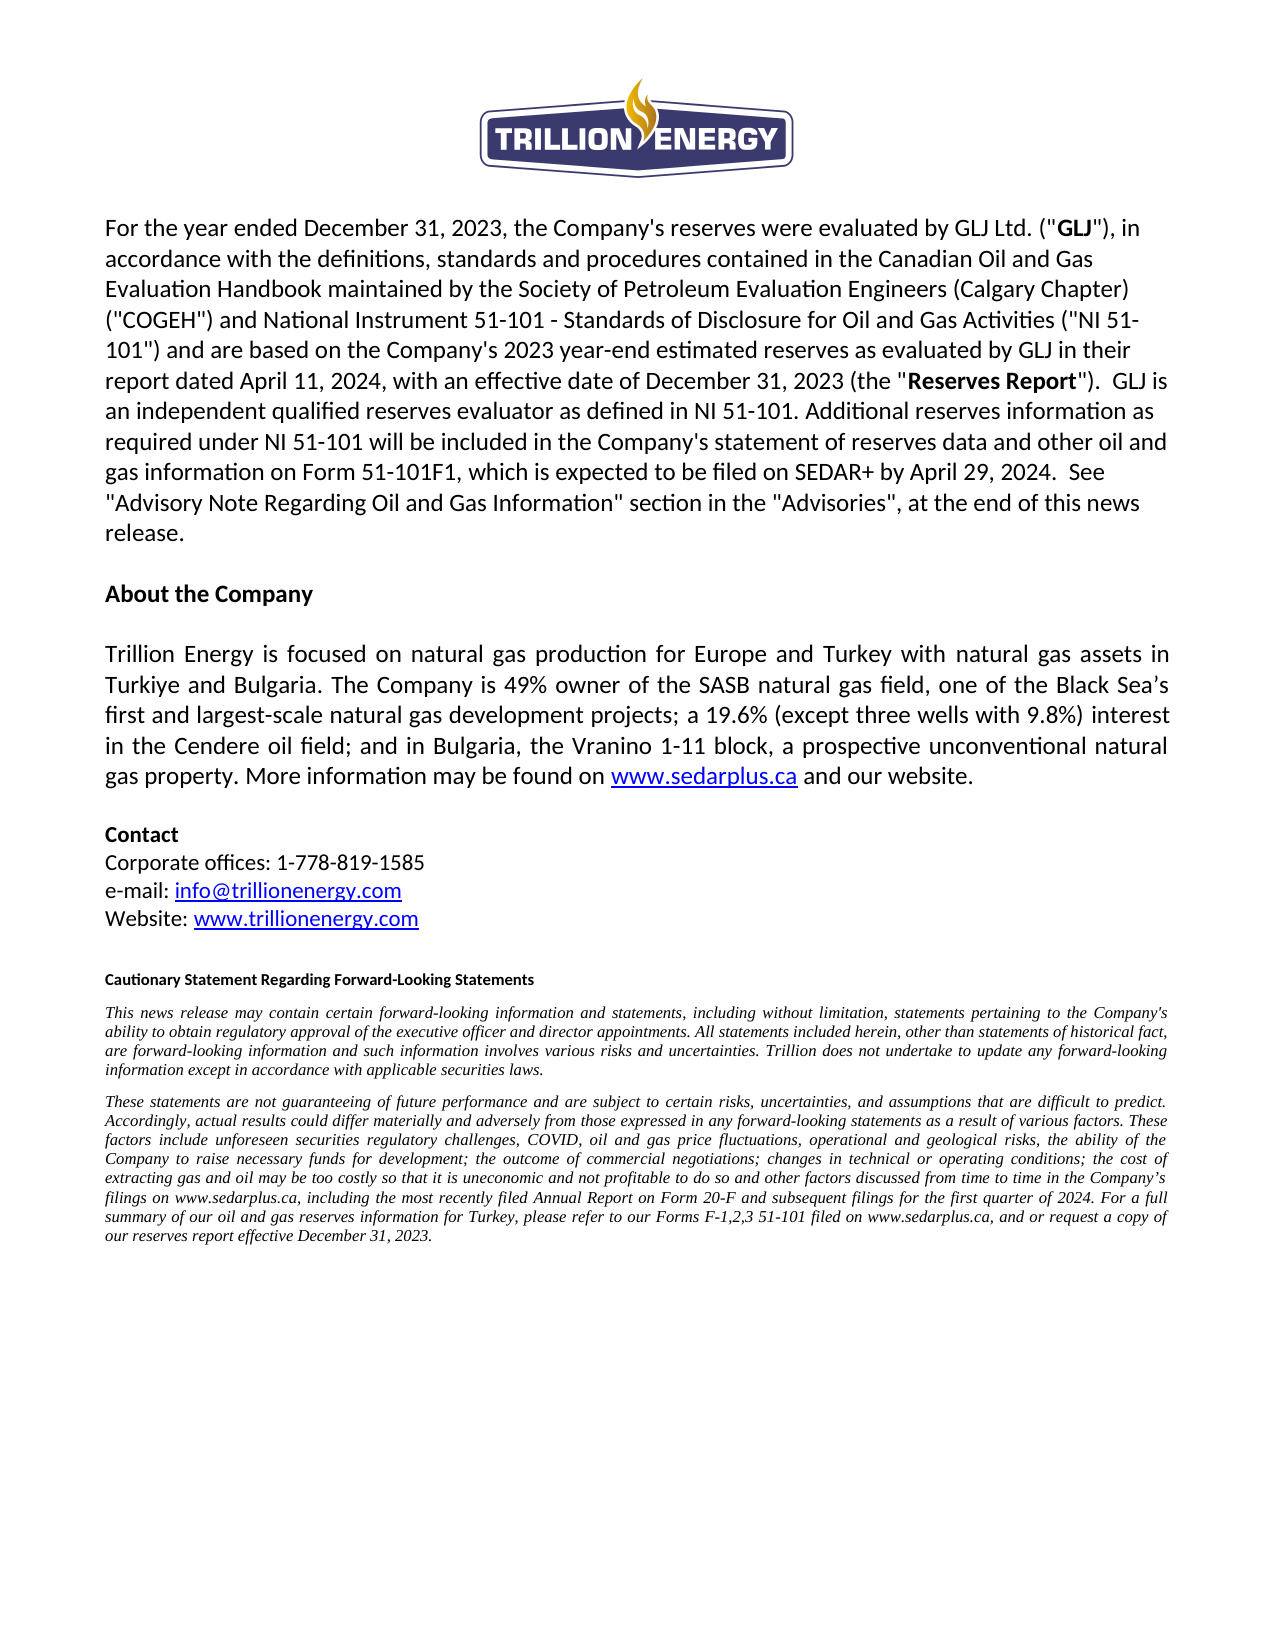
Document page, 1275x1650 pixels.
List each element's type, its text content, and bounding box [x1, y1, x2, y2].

text About the Company [105, 579, 1170, 609]
text Trillion Energy is focused on natural gas production for Europe and Turkey with natural gas assets in Turkiye and Bulgaria. The Company is 49% owner of the SASB natural gas field, one of the Black Sea’s first and largest-scale natural gas development projects; a 19.6% (except three wells with 9.8%) interest in the Cendere oil field; and in Bulgaria, the Vranino 1-11 block, a prospective unconventional natural gas property. More information may be found on www.sedarplus.ca and our website. [105, 638, 1170, 791]
text For the year ended December 31, 2023, the Company's reserves were evaluated by GLJ Ltd. ("GLJ"), in accordance with the definitions, standards and procedures contained in the Canadian Oil and Gas Evaluation Handbook maintained by the Society of Petroleum Evaluation Engineers (Calgary Chapter) ("COGEH") and National Instrument 51-101 - Standards of Disclosure for Oil and Gas Activities ("NI 51-101") and are based on the Company's 2023 year-end estimated reserves as evaluated by GLJ in their report dated April 11, 2024, with an effective date of December 31, 2023 (the "Reserves Report"). GLJ is an independent qualified reserves evaluator as defined in NI 51-101. Additional reserves information as required under NI 51-101 will be included in the Company's statement of reserves data and other oil and gas information on Form 51-101F1, which is expected to be filed on SEDAR+ by April 29, 2024. See "Advisory Note Regarding Oil and Gas Information" section in the "Advisories", at the end of this news release. [105, 212, 1170, 548]
text e-mail: info@trillionenergy.com [105, 876, 1170, 904]
text Contact [105, 820, 1170, 848]
text This news release may contain certain forward-looking information and statements, including without limitation, statements pertaining to the Company's ability to obtain regulatory approval of the executive officer and director appointments. All statements included herein, other than statements of historical fact, are forward-looking information and such information involves various risks and uncertainties. Trillion does not undertake to update any forward-looking information except in accordance with applicable securities laws. [105, 1002, 1170, 1079]
text Corporate offices: 1-778-819-1585 [105, 848, 1170, 876]
text Cautionary Statement Regarding Forward-Looking Statements [105, 970, 1170, 990]
text These statements are not guaranteeing of future performance and are subject to certain risks, uncertainties, and assumptions that are difficult to predict. Accordingly, actual results could differ materially and adversely from those expressed in any forward-looking statements as a result of various factors. These factors include unforeseen securities regulatory challenges, COVID, oil and gas price fluctuations, operational and geological risks, the ability of the Company to raise necessary funds for development; the outcome of commercial negotiations; changes in technical or operating conditions; the cost of extracting gas and oil may be too costly so that it is uneconomic and not profitable to do so and other factors discussed from time to time in the Company’s filings on www.sedarplus.ca, including the most recently filed Annual Report on Form 20-F and subsequent filings for the first quarter of 2024. For a full summary of our oil and gas reserves information for Turkey, please refer to our Forms F-1,2,3 51-101 filed on www.sedarplus.ca, and or request a copy of our reserves report effective December 31, 2023. [105, 1092, 1170, 1245]
text Website: www.trillionenergy.com [105, 904, 1170, 932]
picture [473, 75, 802, 182]
